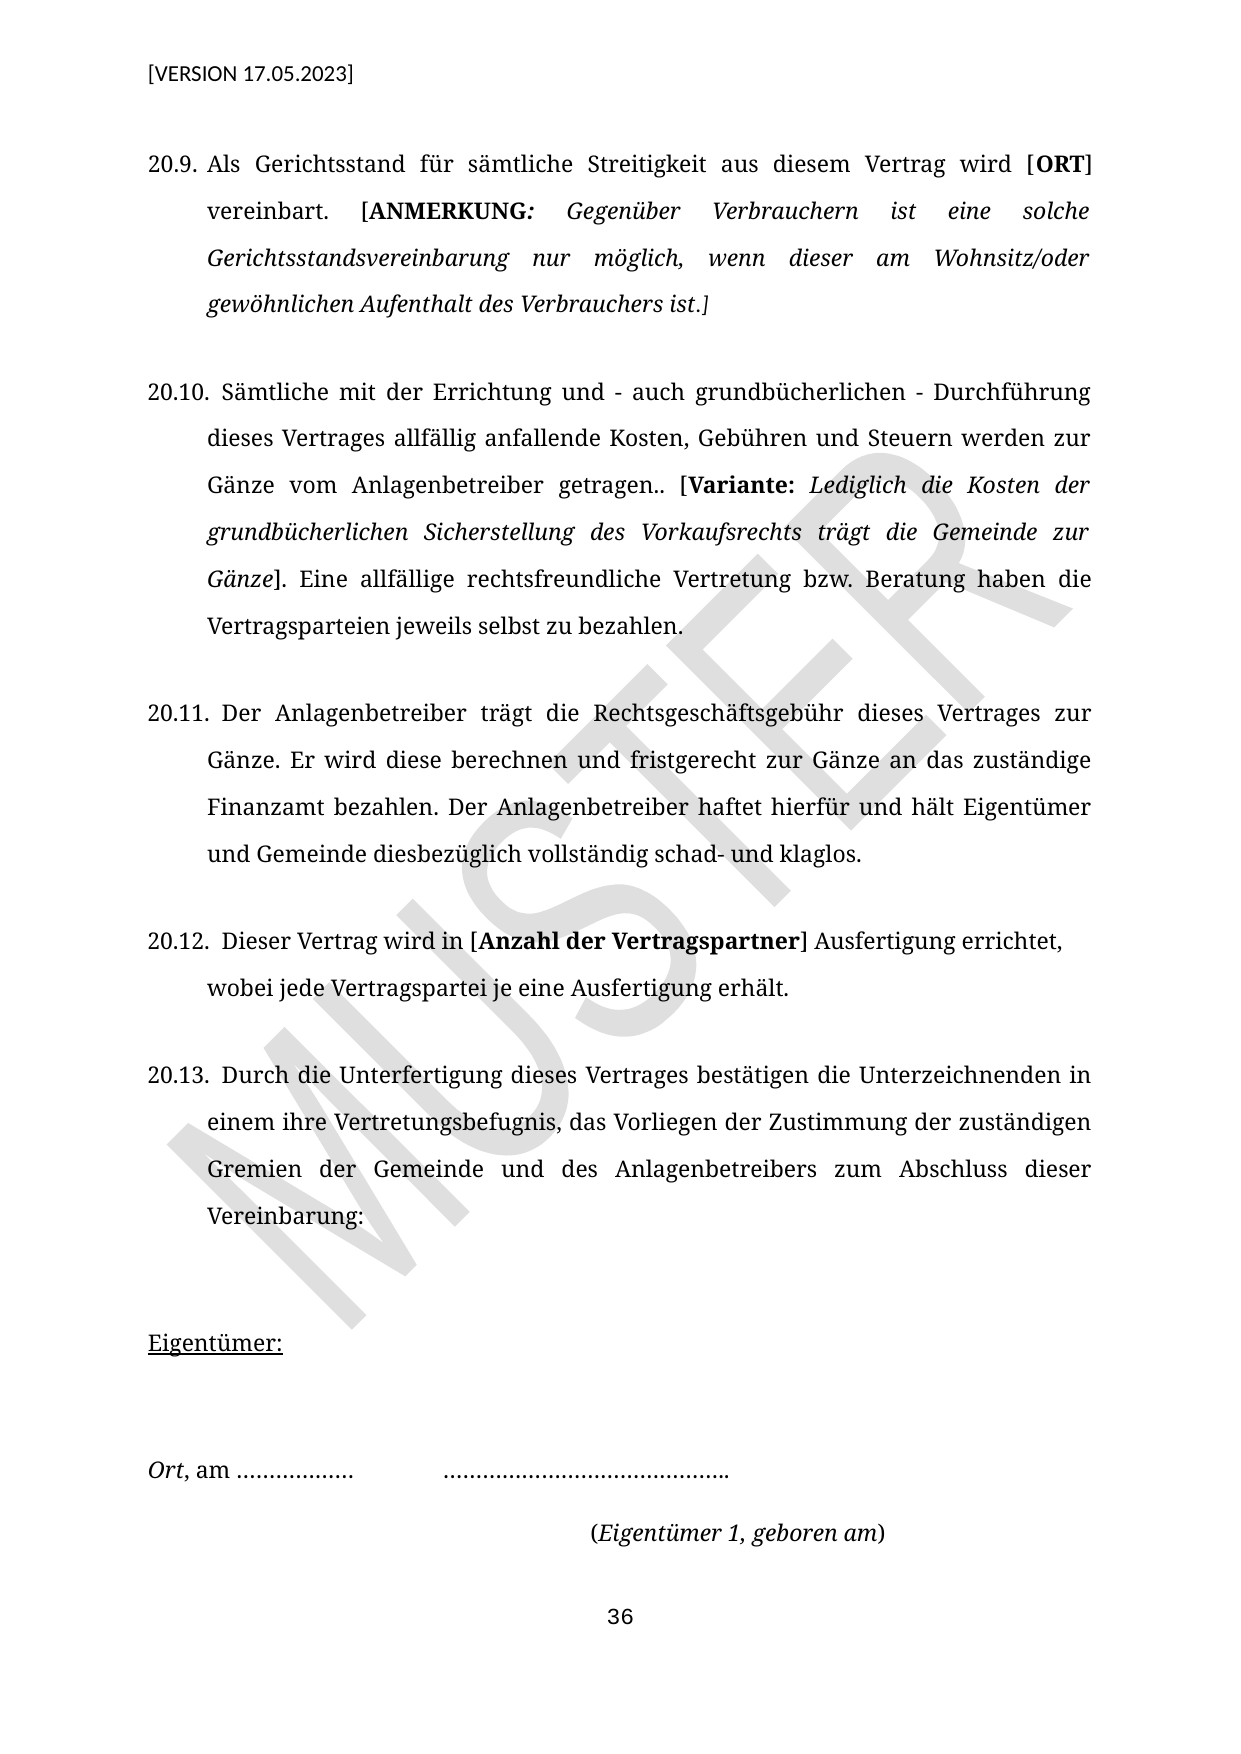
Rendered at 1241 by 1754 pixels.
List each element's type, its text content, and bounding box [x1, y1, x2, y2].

list Dieser Vertrag wird in [Anzahl der Vertragspartner] Ausfertigung errichtet, wobei jede Vertragspartei je eine Ausfertigung erhält. [147, 925, 1092, 1045]
text Ort, am ……………… …………………………………….. [148, 1454, 1092, 1485]
list Als Gerichtsstand für sämtliche Streitigkeit aus diesem Vertrag wird [ORT] vereinbart. [ANMERKUNG: Gegenüber Verbrauchern ist eine solche Gerichtsstandsvereinbarung nur möglich, wenn dieser am Wohnsitz/oder gewöhnlichen Aufenthalt des Verbrauchers ist.] [148, 148, 1092, 362]
text Eigentümer: [148, 1327, 1092, 1358]
list Sämtliche mit der Errichtung und - auch grundbücherlichen - Durchführung dieses Vertrages allfällig anfallende Kosten, Gebühren und Steuern werden zur Gänze vom Anlagenbetreiber getragen.. [Variante: Lediglich die Kosten der grundbücherlichen Sicherstellung des Vorkaufsrechts trägt die Gemeinde zur Gänze]. Eine allfällige rechtsfreundliche Vertretung bzw. Beratung haben die Vertragsparteien jeweils selbst zu bezahlen. [147, 376, 1092, 683]
list Der Anlagenbetreiber trägt die Rechtsgeschäftsgebühr dieses Vertrages zur Gänze. Er wird diese berechnen und fristgerecht zur Gänze an das zuständige Finanzamt bezahlen. Der Anlagenbetreiber haftet hierfür und hält Eigentümer und Gemeinde diesbezüglich vollständig schad- und klaglos. [147, 697, 1092, 911]
list Durch die Unterfertigung dieses Vertrages bestätigen die Unterzeichnenden in einem ihre Vertretungsbefugnis, das Vorliegen der Zustimmung der zuständigen Gremien der Gemeinde und des Anlagenbetreibers zum Abschluss dieser Vereinbarung: [147, 1059, 1092, 1231]
text (Eigentümer 1, geboren am) [516, 1517, 1092, 1548]
